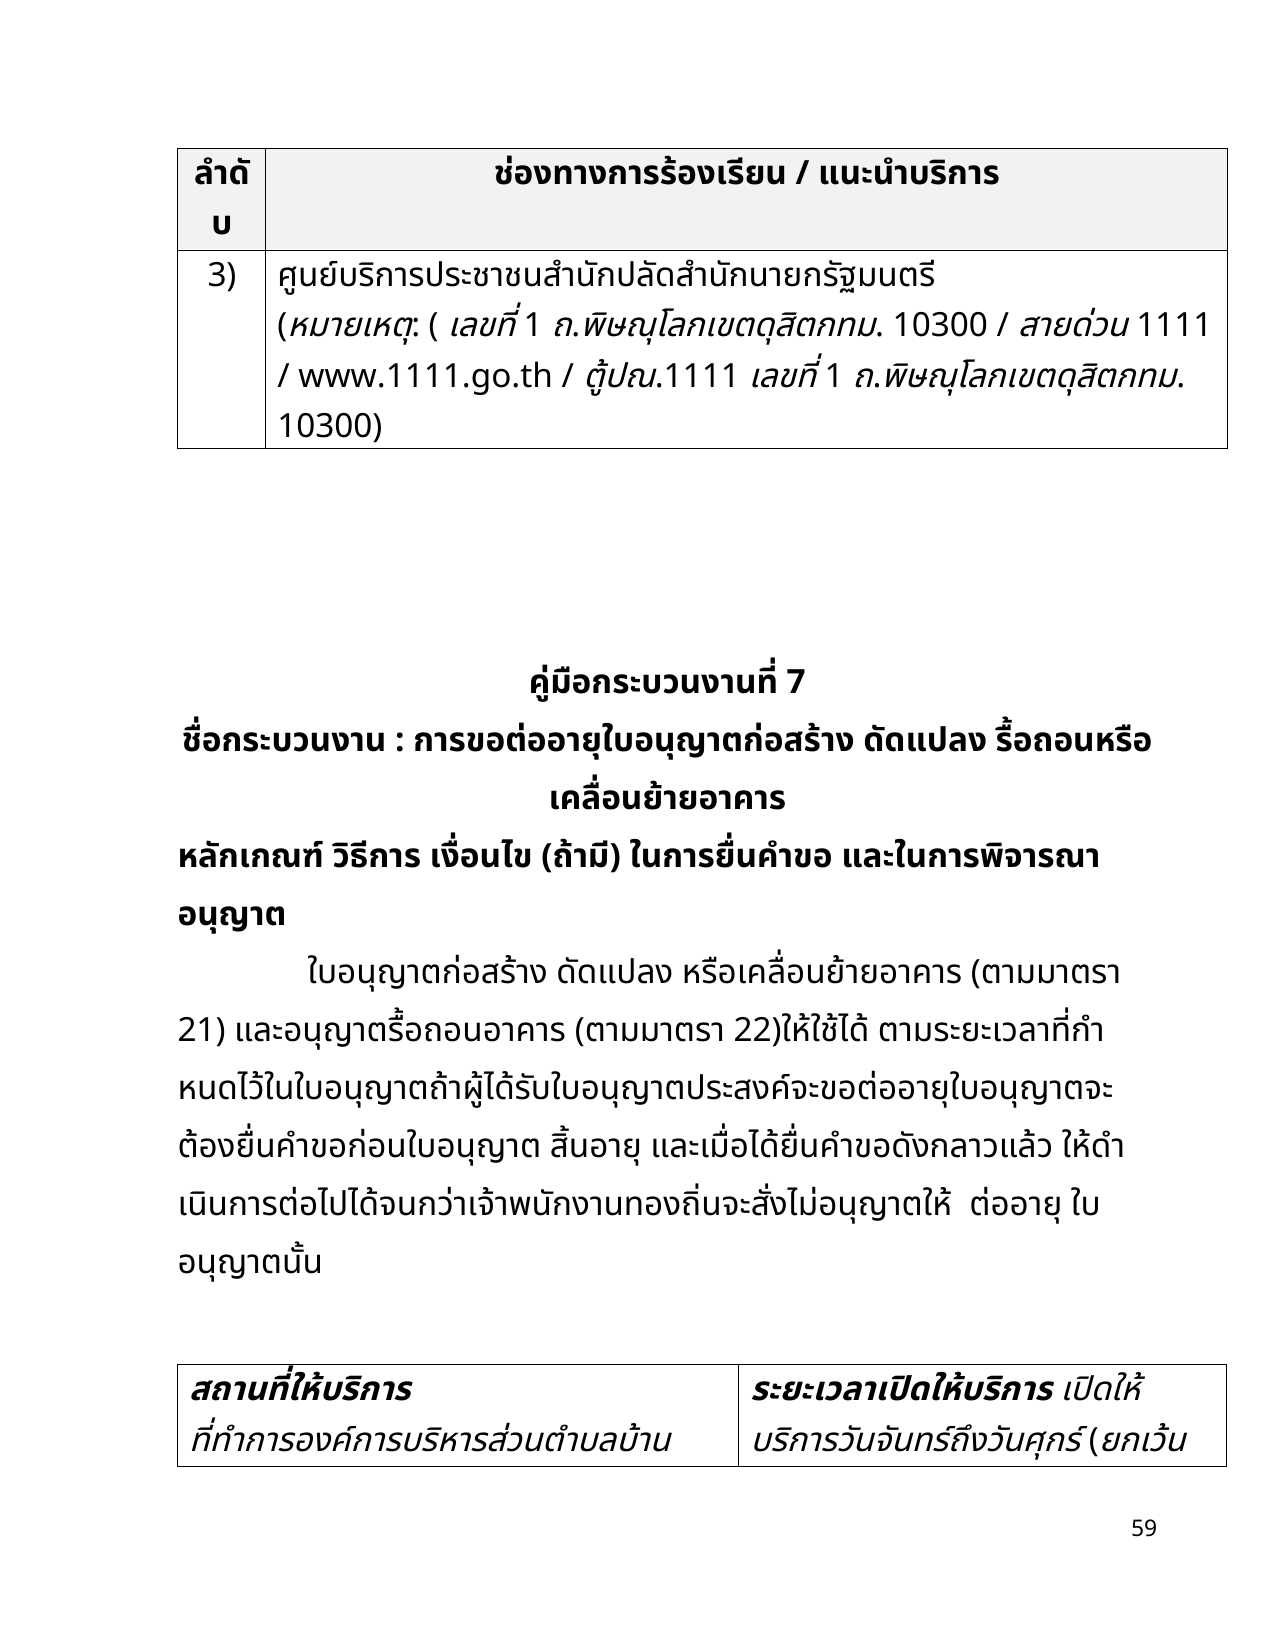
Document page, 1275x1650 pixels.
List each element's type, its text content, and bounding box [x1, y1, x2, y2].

text ชื่อกระบวนงาน : การขอต่ออายุใบอนุญาตก่อสร้าง ดัดแปลง รื้อถอนหรือเคลื่อนย้ายอาคาร [177, 716, 1157, 824]
table_header ช่องทางการร้องเรียน / แนะนำบริการ [266, 149, 1227, 249]
table_header ลำดับ [178, 149, 265, 249]
table_cell 3) [178, 251, 265, 448]
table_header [739, 1365, 1226, 1466]
text หลักเกณฑ์ วิธีการ เงื่อนไข (ถ้ามี) ในการยื่นคำขอ และในการพิจารณาอนุญาต [177, 832, 1157, 940]
table_cell ศูนย์บริการประชาชนสำนักปลัดสำนักนายกรัฐมนตรี (หมายเหตุ: ( เลขที่ 1 ถ.พิษณุโลกเขตดุสิตกทม. 10300 / สายด่วน 1111 / www.1111.go.th / ตู้ปณ.1111 เลขที่ 1 ถ.พิษณุโลกเขตดุสิตกทม. 10300) [266, 251, 1227, 448]
text คู่มือกระบวนงานที่ 7 [177, 657, 1157, 708]
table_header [178, 1365, 738, 1466]
text ใบอนุญาตก่อสร้าง ดัดแปลง หรือเคลื่อนย้ายอาคาร (ตามมาตรา 21) และอนุญาตรื้อถอนอาคาร (ตามมาตรา 22)ให้ใช้ได้ ตามระยะเวลาที่กําหนดไว้ในใบอนุญาตถ้าผู้ได้รับใบอนุญาตประสงค์จะขอต่ออายุใบอนุญาตจะต้องยื่นคําขอก่อนใบอนุญาต สิ้นอายุ และเมื่อได้ยื่นคําขอดังกลาวแล้ว ให้ดําเนินการต่อไปได้จนกว่าเจ้าพนักงานทองถิ่นจะสั่งไม่อนุญาตให้ ต่ออายุ ใบอนุญาตนั้น [177, 948, 1157, 1288]
